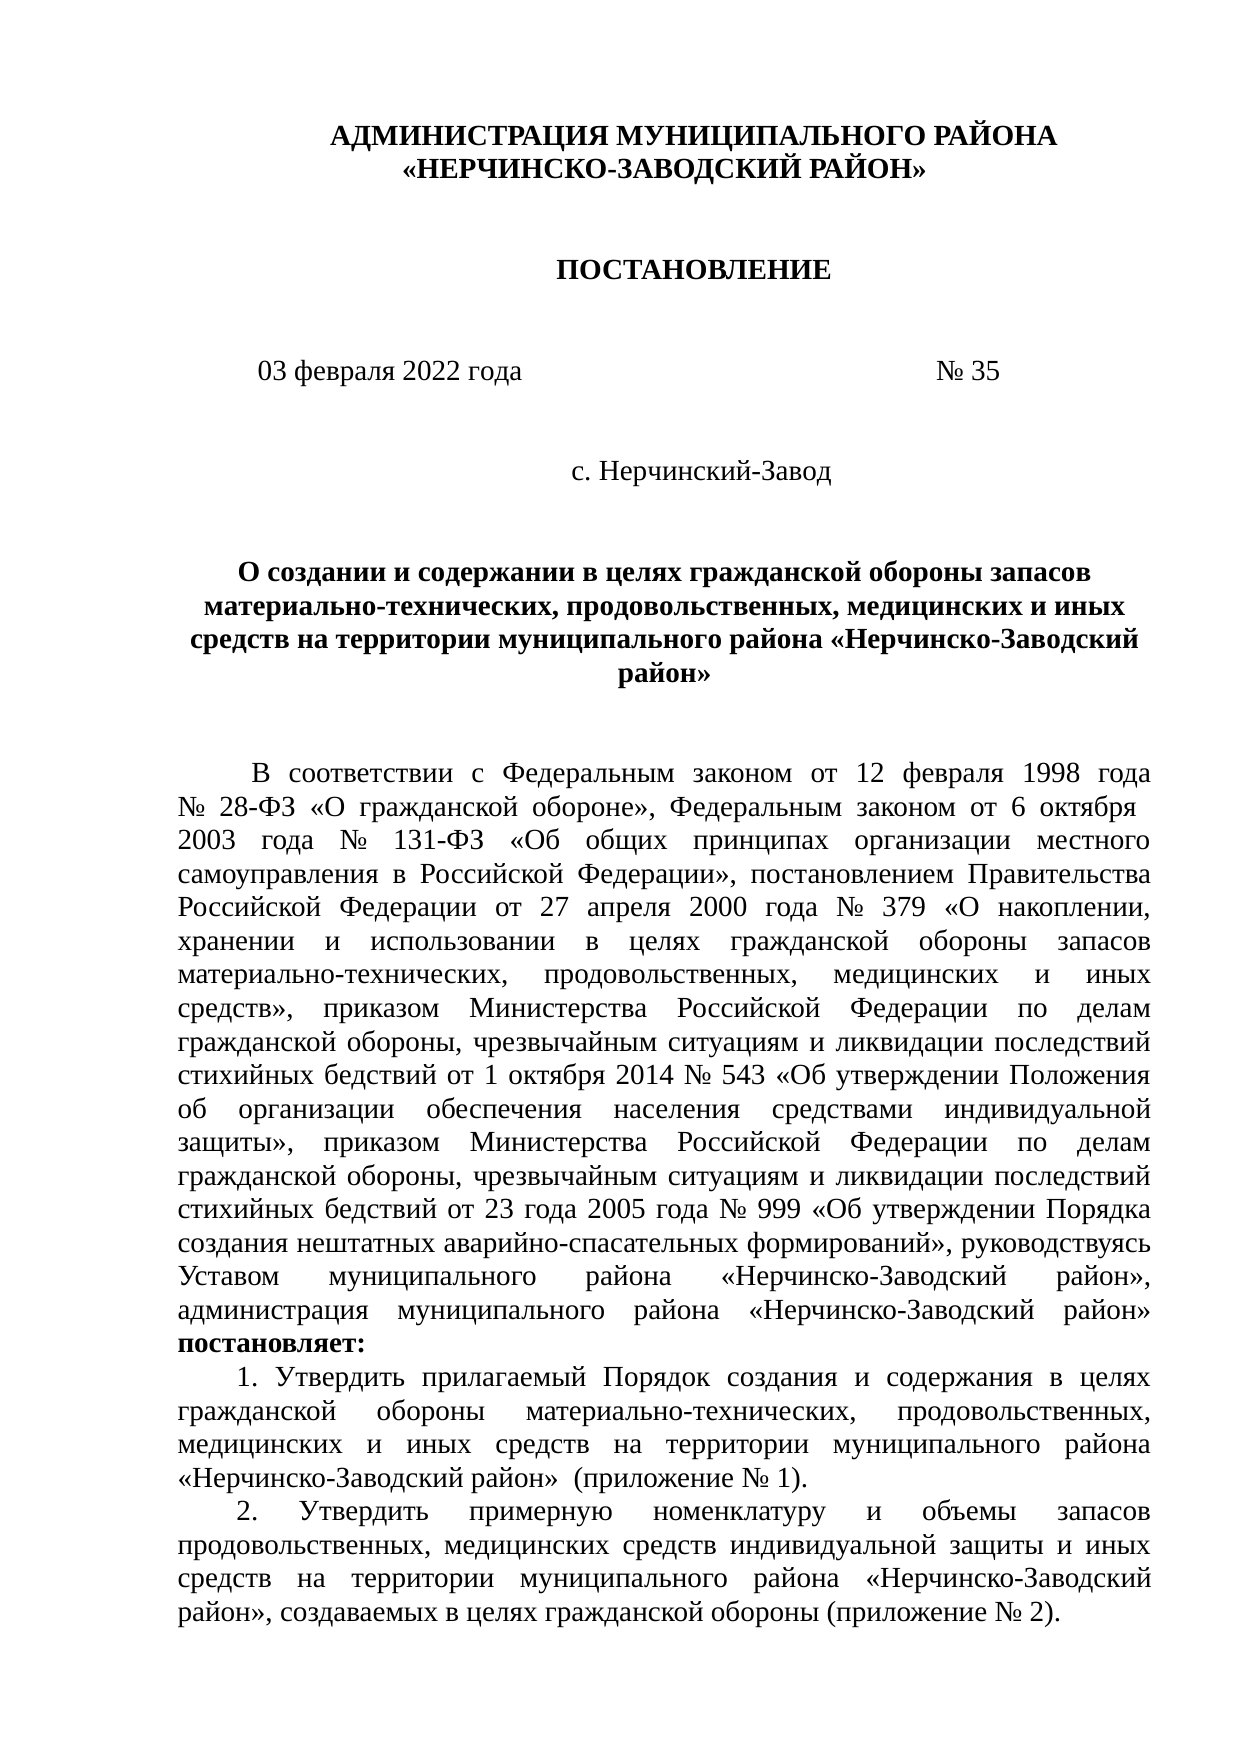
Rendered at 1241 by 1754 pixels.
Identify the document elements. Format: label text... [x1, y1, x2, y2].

text В соответствии с Федеральным законом от 12 февраля № 28-ФЗ «О гражданской обороне», Федеральным законом от 6 октября № 131-ФЗ «Об общих принципах организации местного самоуправления в Российской Федерации», постановлением Правительства Российской Федерации от 27 апреля № 379 «О накоплении, хранении и использовании в целях гражданской обороны запасов материально-технических, продовольственных, медицинских и иных средств», приказом Министерства Российской Федерации по делам гражданской обороны, чрезвычайным ситуациям и ликвидации последствий стихийных бедствий от 1 октября 2014 № 543 «Об утверждении Положения об организации обеспечения населения средствами индивидуальной защиты», приказом Министерства Российской Федерации по делам гражданской обороны, чрезвычайным ситуациям и ликвидации последствий стихийных бедствий от 23 года 2005 года № 999 «Об утверждении Порядка создания нештатных аварийно-спасательных формирований», руководствуясь Уставом муниципального района «Нерчинско-Заводский район», администрация муниципального района «Нерчинско-Заводский район» постановляет: [177, 755, 1152, 1359]
title с. Нерчинский-Завод [177, 453, 1152, 487]
title АДМИНИСТРАЦИЯ МУНИЦИПАЛЬНОГО РАЙОНА «НЕРЧИНСКО-ЗАВОДСКИЙ РАЙОН» [177, 118, 1152, 185]
text 1. Утвердить прилагаемый Порядок создания и содержания в целях гражданской обороны материально-технических, продовольственных, медицинских и иных средств на территории муниципального района «Нерчинско-Заводский район» (приложение № 1). [177, 1359, 1152, 1493]
title 03 февраля 2022 года № 35 [177, 353, 1152, 386]
text 2. Утвердить примерную номенклатуру и объемы запасов продовольственных, медицинских средств индивидуальной защиты и иных средств на территории муниципального района «Нерчинско-Заводский район», создаваемых в целях гражданской обороны (приложение № 2). [177, 1493, 1152, 1627]
subtitle О создании и содержании в целях гражданской обороны запасов материально-технических, продовольственных, медицинских и иных средств на территории муниципального района «Нерчинско-Заводский район» [177, 554, 1152, 688]
title ПОСТАНОВЛЕНИЕ [177, 252, 1152, 286]
